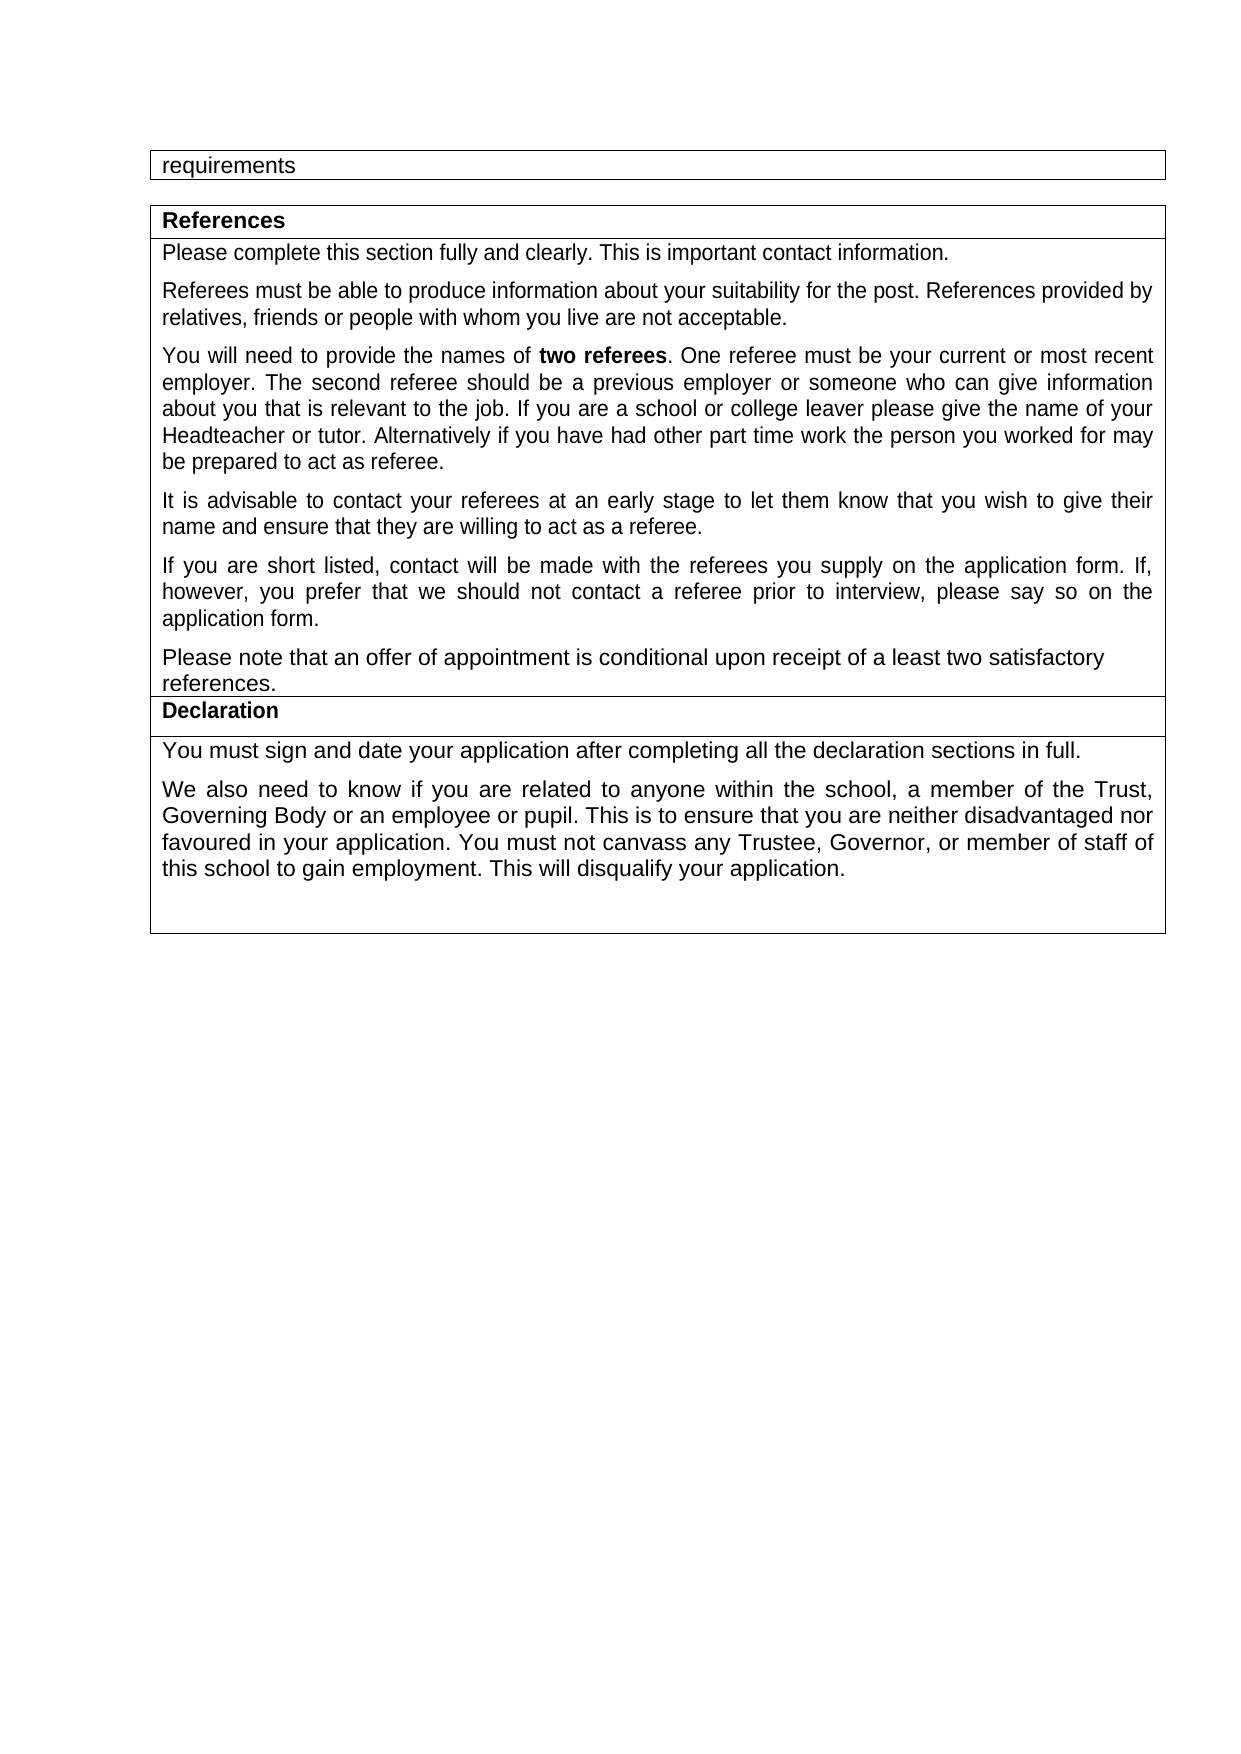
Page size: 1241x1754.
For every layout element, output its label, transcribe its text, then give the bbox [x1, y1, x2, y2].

table_header References [151, 206, 1165, 237]
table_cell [151, 151, 1165, 178]
table_cell Declaration [151, 697, 1165, 736]
table_cell Please complete this section fully and clearly. This is important contact information. Referees must be able to produce information about your suitability for the post. References provided by relatives, friends or people with whom you live are not acceptable. You will need to provide the names of two referees. One referee must be your current or most recent employer. The second referee should be a previous employer or someone who can give information about you that is relevant to the job. If you are a school or college leaver please give the name of your Headteacher or tutor. Alternatively if you have had other part time work the person you worked for may be prepared to act as referee. It is advisable to contact your referees at an early stage to let them know that you wish to give their name and ensure that they are willing to act as a referee. If you are short listed, contact will be made with the referees you supply on the application form. If, however, you prefer that we should not contact a referee prior to interview, please say so on the application form. Please note that an offer of appointment is conditional upon receipt of a least two satisfactory references. [151, 239, 1165, 696]
table_cell You must sign and date your application after completing all the declaration sections in full. We also need to know if you are related to anyone within the school, a member of the Trust, Governing Body or an employee or pupil. This is to ensure that you are neither disadvantaged nor favoured in your application. You must not canvass any Trustee, Governor, or member of staff of this school to gain employment. This will disqualify your application. [151, 737, 1165, 933]
